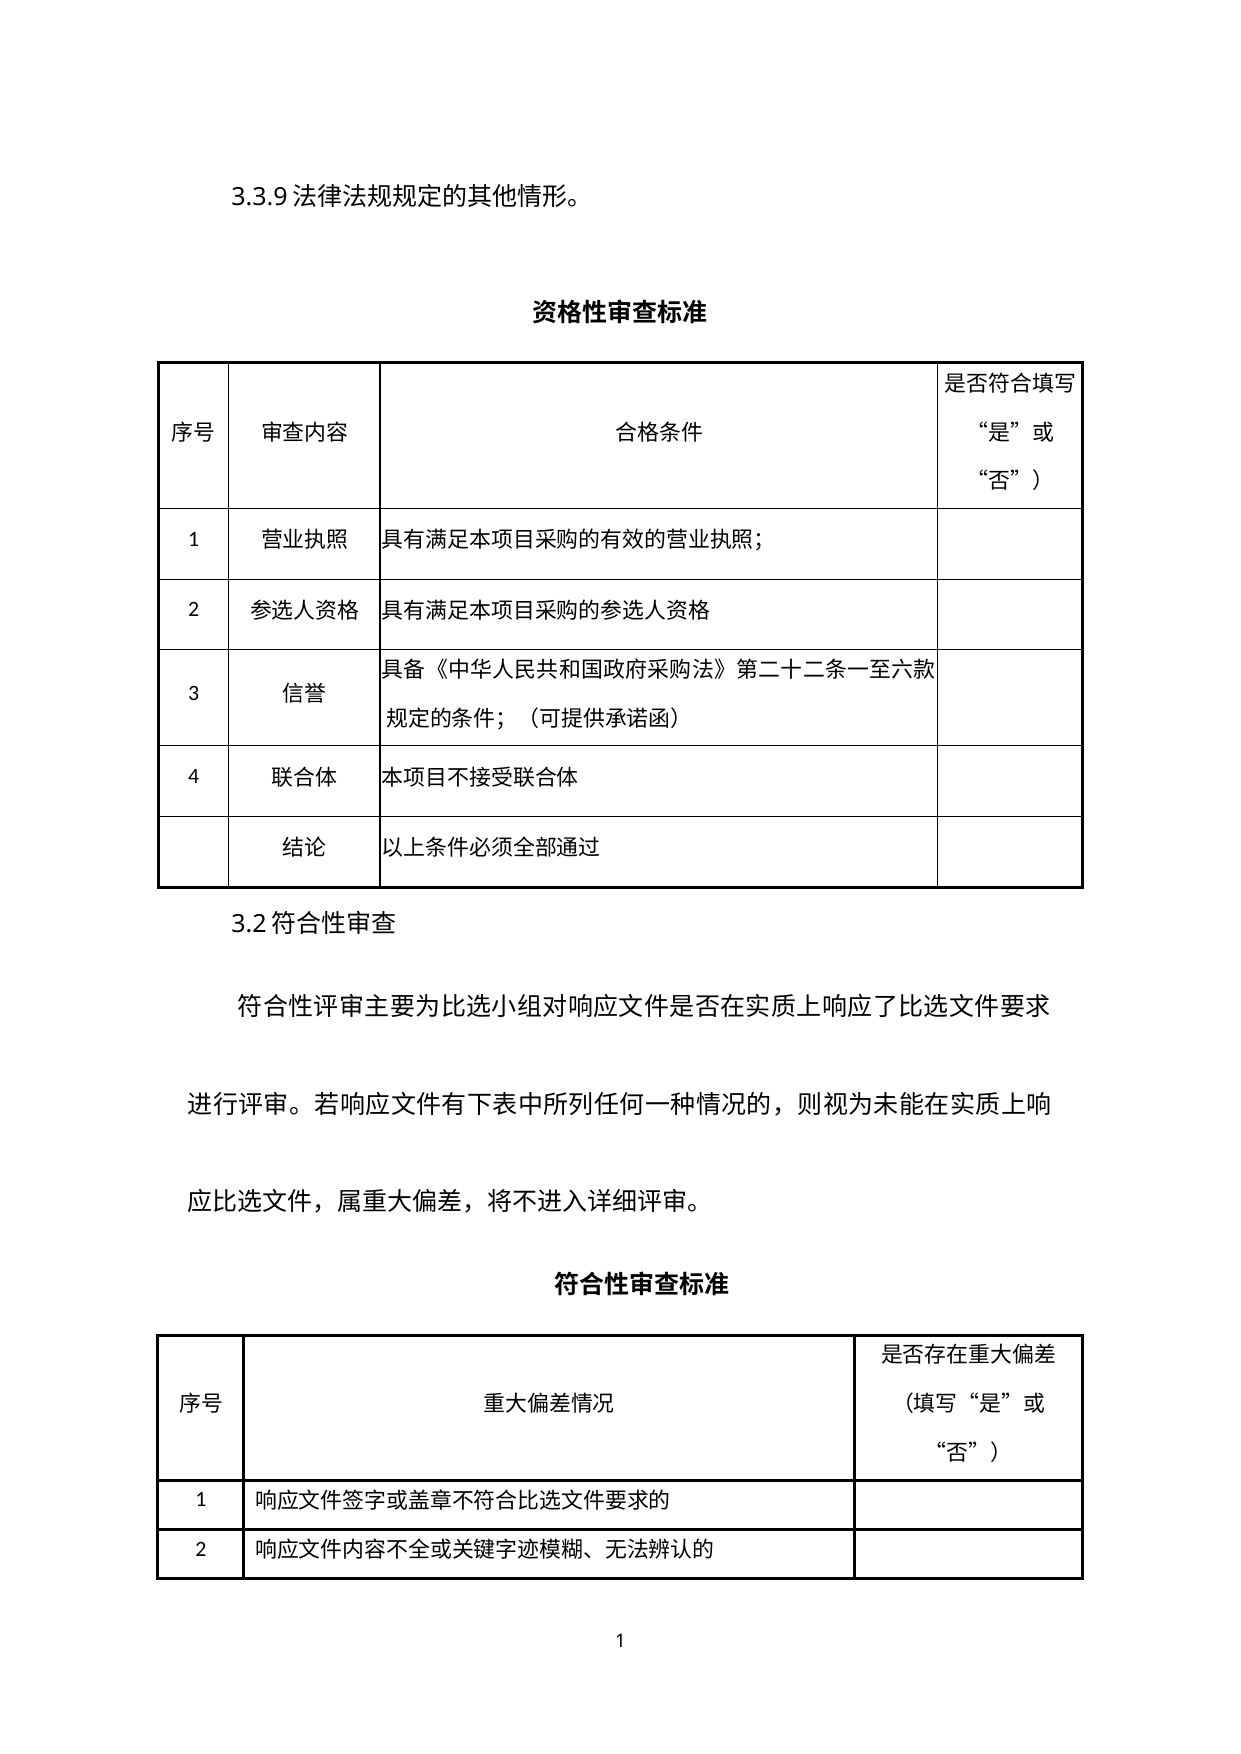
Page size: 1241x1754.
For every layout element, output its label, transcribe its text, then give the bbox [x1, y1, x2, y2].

table_header 序号 [160, 364, 228, 508]
table_header 序号 [159, 1337, 242, 1479]
table_cell [856, 1531, 1081, 1577]
table_cell [938, 817, 1081, 886]
text 资格性审查标准 [187, 278, 1053, 343]
table_cell 1 [160, 509, 228, 579]
table_cell [160, 817, 228, 886]
table_cell 响应文件内容不全或关键字迹模糊、无法辨认的 [245, 1531, 853, 1577]
table_cell 具备《中华人民共和国政府采购法》第二十二条一至六款规定的条件；（可提供承诺函） [381, 650, 937, 745]
table_cell 本项目不接受联合体 [381, 746, 937, 816]
table_cell [938, 580, 1081, 649]
table_header 是否符合填写“是”或“否”） [938, 364, 1081, 508]
table_cell 具有满足本项目采购的参选人资格 [381, 580, 937, 649]
table_cell 参选人资格 [229, 580, 379, 649]
table_cell 2 [159, 1531, 242, 1577]
table_cell 1 [159, 1482, 242, 1528]
table_cell 以上条件必须全部通过 [381, 817, 937, 886]
text 符合性评审主要为比选小组对响应文件是否在实质上响应了比选文件要求进行评审。若响应文件有下表中所列任何一种情况的，则视为未能在实质上响应比选文件，属重大偏差，将不进入详细评审。 [187, 972, 1053, 1232]
table_header 合格条件 [381, 364, 937, 508]
table_cell [856, 1482, 1081, 1528]
table_cell 结论 [229, 817, 379, 886]
table_header 审查内容 [229, 364, 379, 508]
text 符合性审查标准 [187, 1250, 1053, 1315]
table_header 重大偏差情况 [245, 1337, 853, 1479]
text 3.2符合性审查 [187, 889, 1053, 954]
table_cell [938, 509, 1081, 579]
table_cell 2 [160, 580, 228, 649]
table_cell [938, 650, 1081, 745]
text 3.3.9法律法规规定的其他情形。 [187, 162, 1053, 227]
table_cell 响应文件签字或盖章不符合比选文件要求的 [245, 1482, 853, 1528]
table_cell 具有满足本项目采购的有效的营业执照； [381, 509, 937, 579]
table_header 是否存在重大偏差（填写“是”或“否”） [856, 1337, 1081, 1479]
table_cell [938, 746, 1081, 816]
table_cell 3 [160, 650, 228, 745]
table_cell 营业执照 [229, 509, 379, 579]
table_cell 4 [160, 746, 228, 816]
table_cell 信誉 [229, 650, 379, 745]
table_cell 联合体 [229, 746, 379, 816]
